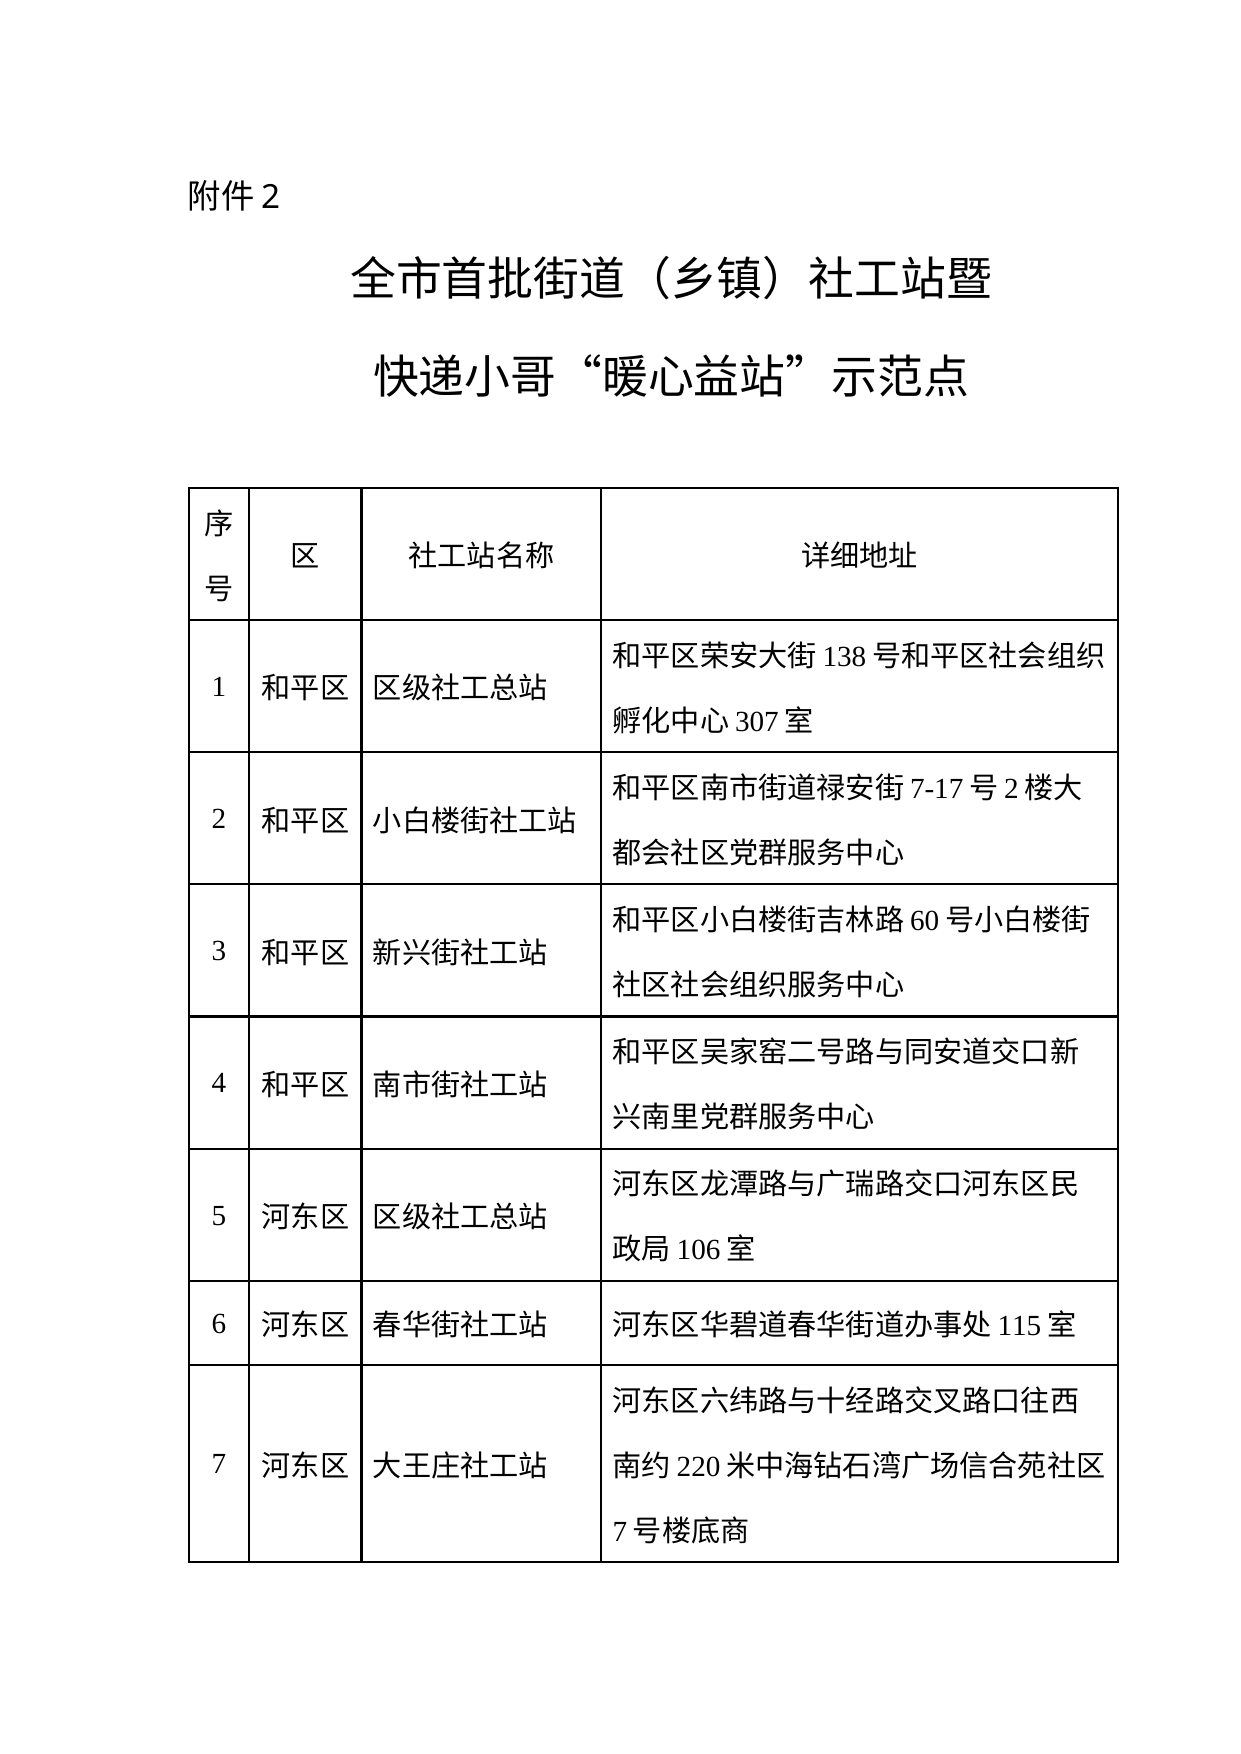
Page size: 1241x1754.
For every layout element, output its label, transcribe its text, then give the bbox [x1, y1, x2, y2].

table_cell 和平区 [250, 885, 360, 1015]
table_cell 河东区 [250, 1150, 360, 1279]
table_cell 和平区 [250, 621, 360, 751]
table_cell 5 [190, 1150, 248, 1279]
text 附件2 [187, 162, 1053, 227]
table_cell 1 [190, 621, 248, 751]
table_cell 区级社工总站 [363, 621, 600, 751]
table_cell 和平区 [250, 753, 360, 883]
table_cell 小白楼街社工站 [363, 753, 600, 883]
table_cell 6 [190, 1282, 248, 1364]
table_header 详细地址 [602, 489, 1117, 619]
table_cell 4 [190, 1018, 248, 1147]
table_header 序号 [190, 489, 248, 619]
table_cell 2 [190, 753, 248, 883]
table_cell 和平区 [250, 1018, 360, 1147]
table_cell 和平区小白楼街吉林路60号小白楼街社区社会组织服务中心 [602, 885, 1117, 1015]
table_cell 河东区 [250, 1366, 360, 1561]
table_cell 南市街社工站 [363, 1018, 600, 1147]
table_cell 和平区南市街道禄安街7-17号2楼大都会社区党群服务中心 [602, 753, 1117, 883]
table_cell 和平区吴家窑二号路与同安道交口新兴南里党群服务中心 [602, 1018, 1117, 1147]
table_header 区 [250, 489, 360, 619]
table_cell 3 [190, 885, 248, 1015]
table_cell 河东区 [250, 1282, 360, 1364]
table_cell 新兴街社工站 [363, 885, 600, 1015]
table_cell 7 [190, 1366, 248, 1561]
table_cell 春华街社工站 [363, 1282, 600, 1364]
text 快递小哥“暖心益站”示范点 [187, 324, 1053, 422]
table_cell 大王庄社工站 [363, 1366, 600, 1561]
table_cell 区级社工总站 [363, 1150, 600, 1279]
table_cell 和平区荣安大街138号和平区社会组织孵化中心307室 [602, 621, 1117, 751]
table_cell 河东区龙潭路与广瑞路交口河东区民政局106室 [602, 1150, 1117, 1279]
table_header 社工站名称 [363, 489, 600, 619]
text 全市首批街道（乡镇）社工站暨 [187, 227, 1053, 324]
table_cell 河东区华碧道春华街道办事处115室 [602, 1282, 1117, 1364]
table_cell 河东区六纬路与十经路交叉路口往西南约220米中海钻石湾广场信合苑社区7号楼底商 [602, 1366, 1117, 1561]
